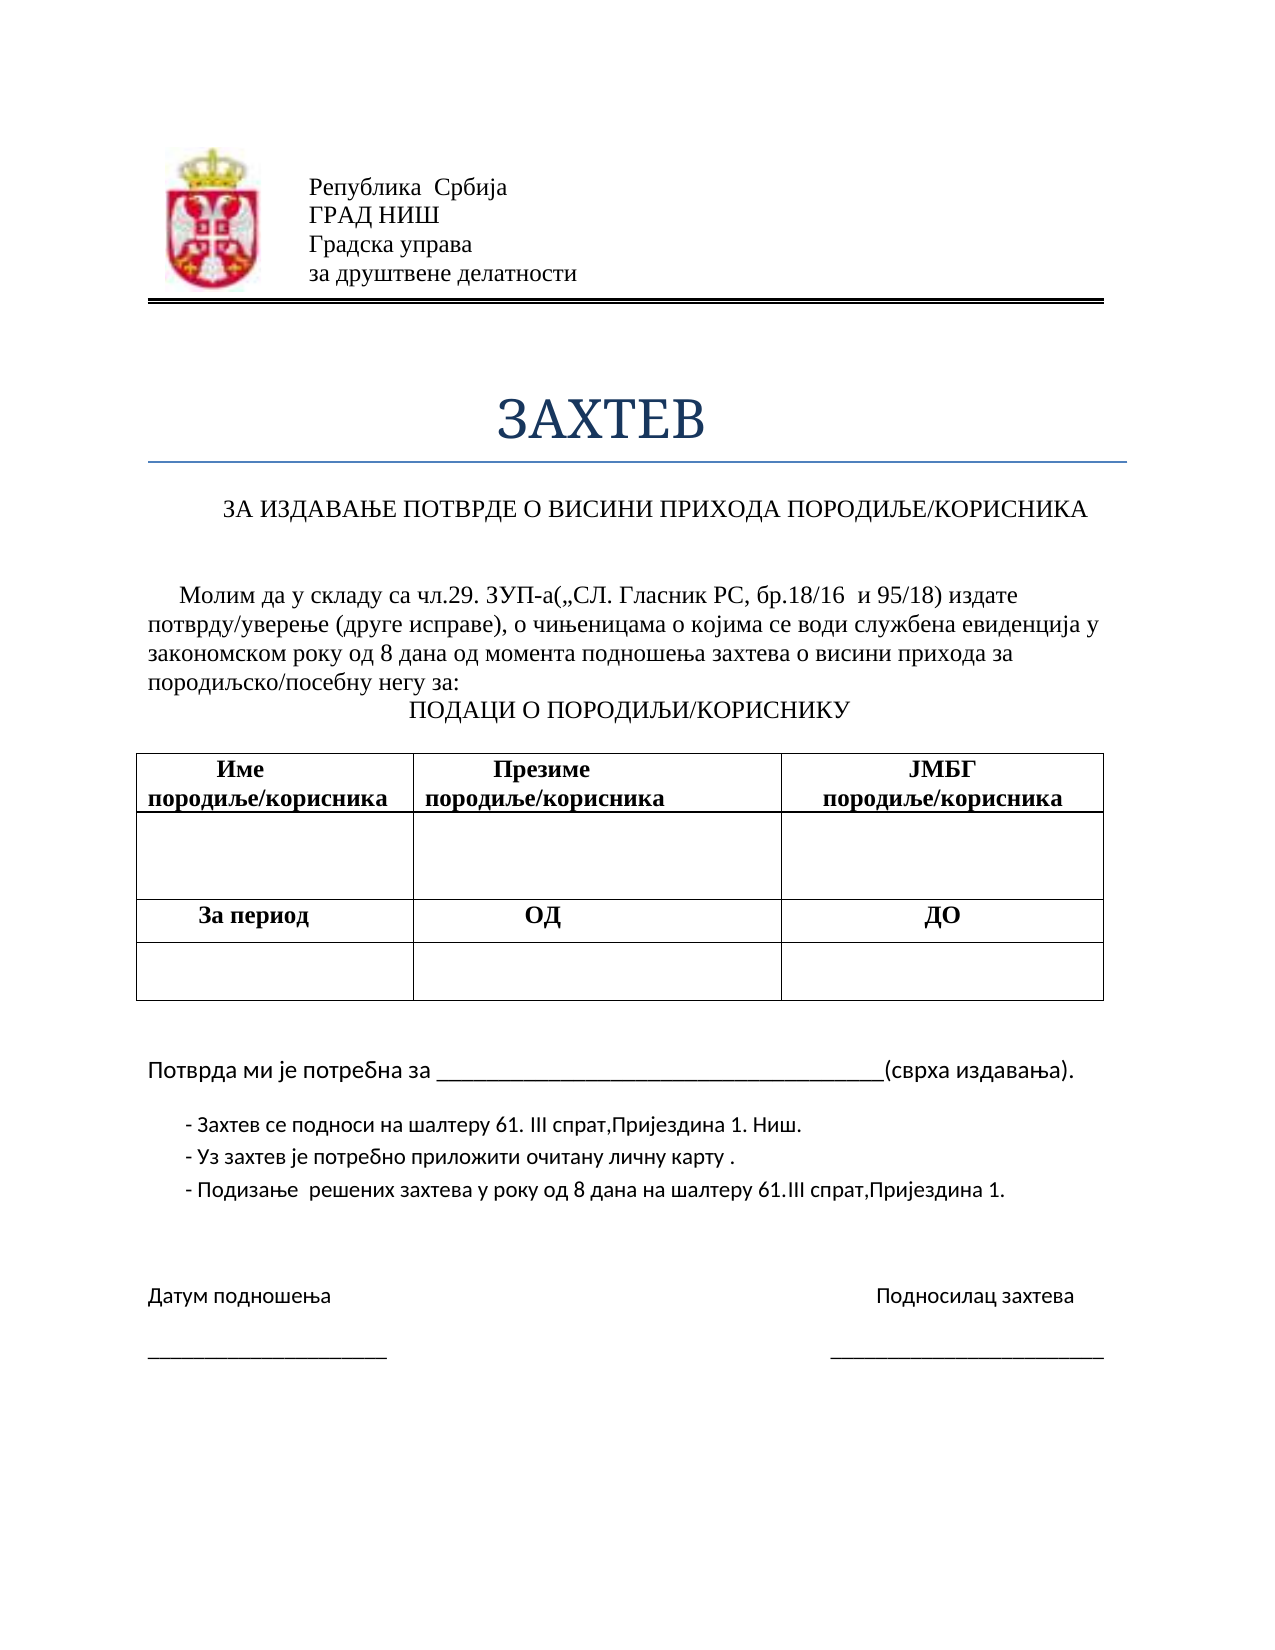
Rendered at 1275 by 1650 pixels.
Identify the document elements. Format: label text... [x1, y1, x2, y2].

table_cell [782, 813, 1103, 899]
table_header Име породиље/корисника [137, 754, 413, 811]
text Датум подношења Подносилац захтева [148, 1281, 1127, 1309]
table_cell ОД [414, 900, 781, 942]
table_header Република Србија ГРАД НИШ Градска управа за друштвене делатности [298, 148, 1104, 298]
table_cell [782, 943, 1103, 1000]
table_cell [137, 813, 413, 899]
table_cell [137, 943, 413, 1000]
text ЗА ИЗДАВАЊЕ ПОТВРДЕ О ВИСИНИ ПРИХОДА ПОРОДИЉЕ/КОРИСНИКА [148, 494, 1127, 523]
table_header Презиме породиље/корисника [414, 754, 781, 811]
title ЗАХТЕВ [148, 390, 1127, 461]
text Молим да у складу са чл.29. ЗУП-а(„СЛ. Гласник РС, бр.18/16 и 95/18) издате потврду/уверење (друге исправе), о чињеницама о којима се води службена евиденција у закономском року од 8 дана од момента подношења захтева о висини прихода за породиљско/посебну негу за: [148, 580, 1127, 695]
table_cell [414, 943, 781, 1000]
table_cell ДО [782, 900, 1103, 942]
table_cell За период [137, 900, 413, 942]
picture [165, 147, 262, 292]
table_header [148, 148, 297, 298]
text - Захтев се подноси на шалтеру 61. III спрат,Пријездина 1. Ниш. - Уз захтев је потребно приложити oчитану личну карту . - Подизање решених захтева у року од 8 дана на шалтеру 61.III спрат,Пријездина 1. [185, 1110, 1127, 1203]
text _____________________ ________________________ [148, 1334, 1127, 1362]
text Потврда ми је потребна за ____________________________________(сврха издавања). [148, 1054, 1127, 1085]
table_header ЈМБГ породиље/корисника [782, 754, 1103, 811]
table_cell [414, 813, 781, 899]
text ПОДАЦИ О ПОРОДИЉИ/КОРИСНИКУ [148, 695, 1127, 724]
